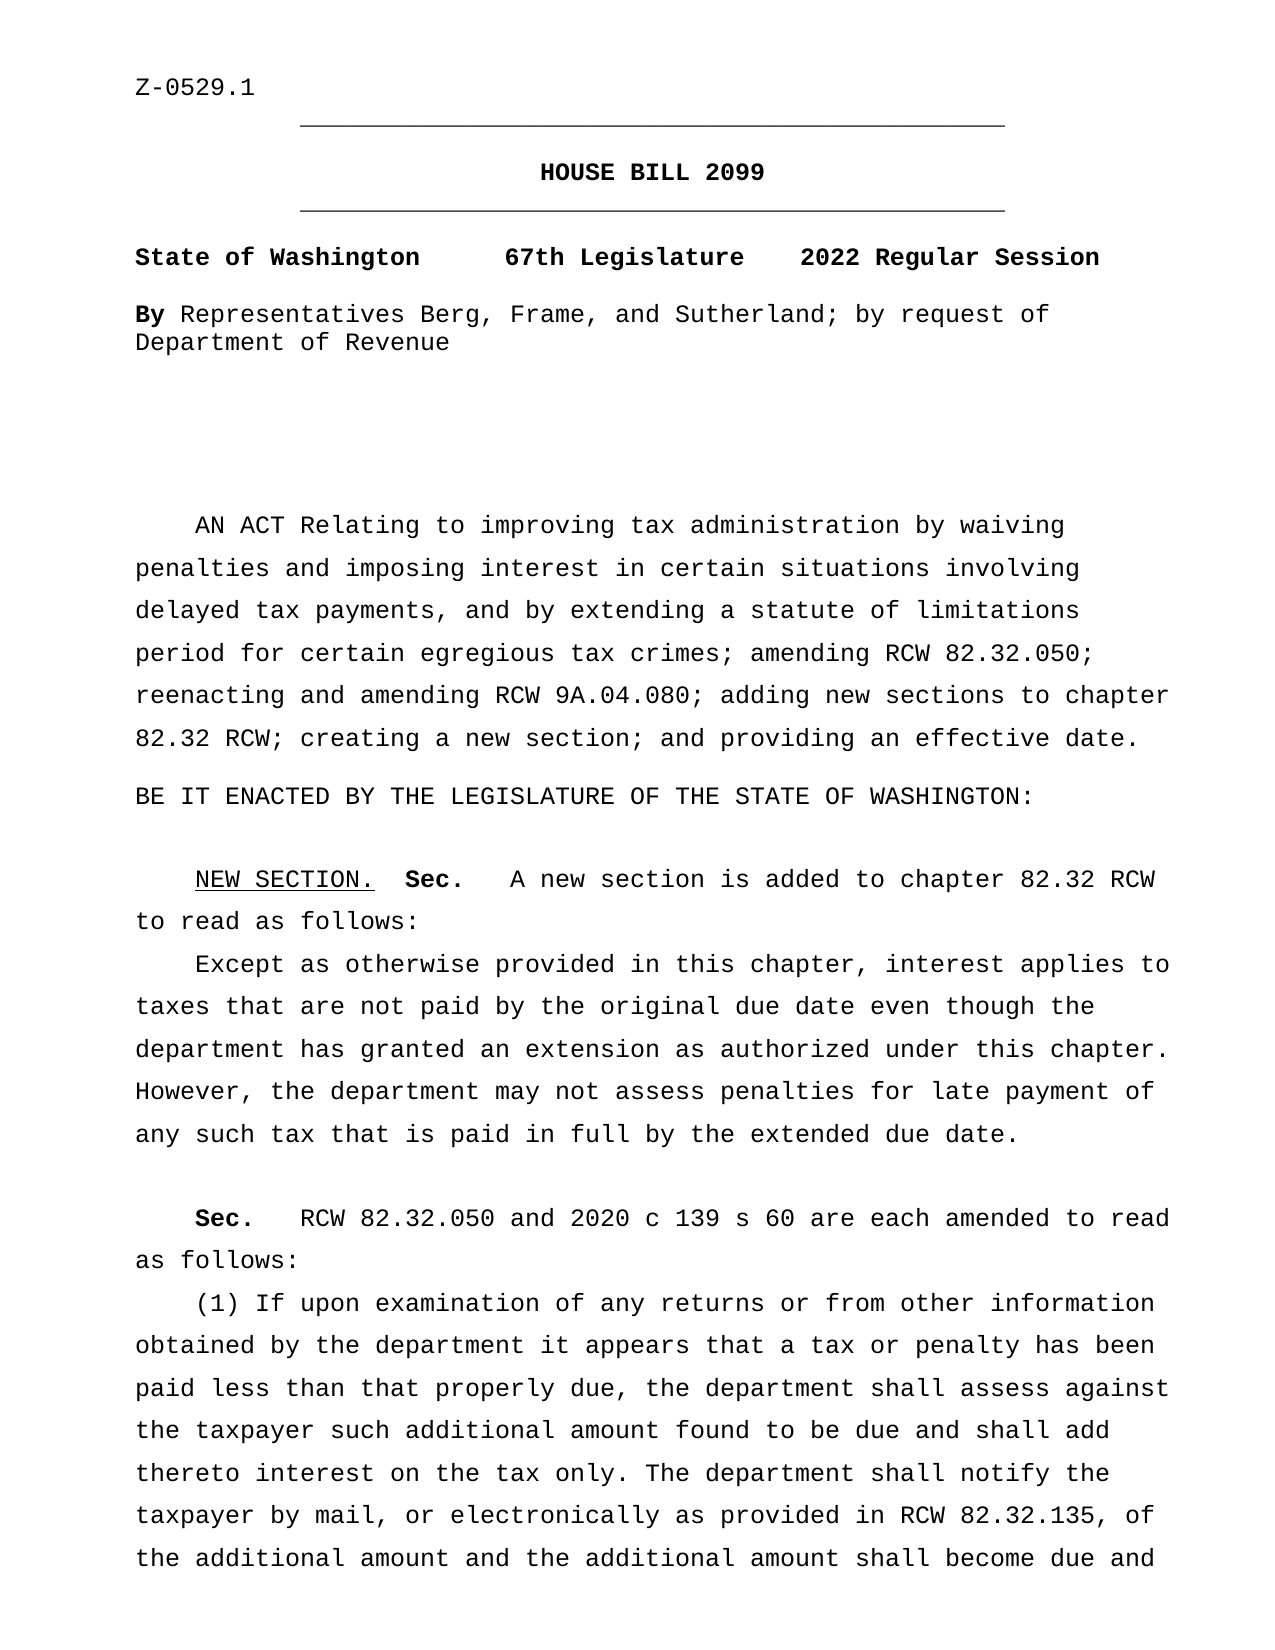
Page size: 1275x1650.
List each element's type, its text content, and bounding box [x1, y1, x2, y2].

text _______________________________________________ [135, 188, 1170, 217]
text HOUSE BILL 2099 [135, 160, 1170, 188]
text Z-0529.1 [135, 75, 1170, 103]
text State of Washington 67th Legislature 2022 Regular Session [135, 245, 1170, 273]
text By Representatives Berg, Frame, and Sutherland; by request of Department of Revenue [135, 302, 1170, 358]
text NEW SECTION. Sec. A new section is added to chapter 82.32 RCW to read as follows: [135, 853, 1170, 938]
text BE IT ENACTED BY THE LEGISLATURE OF THE STATE OF WASHINGTON: [135, 783, 1170, 812]
text Sec. RCW 82.32.050 and 2020 c 139 s 60 are each amended to read as follows: [135, 1192, 1170, 1277]
text Except as otherwise provided in this chapter, interest applies to taxes that are not paid by the original due date even though the department has granted an extension as authorized under this chapter. However, the department may not assess penalties for late payment of any such tax that is paid in full by the extended due date. [135, 938, 1170, 1151]
text _______________________________________________ [135, 103, 1170, 132]
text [135, 1277, 1170, 1575]
text AN ACT Relating to improving tax administration by waiving penalties and imposing interest in certain situations involving delayed tax payments, and by extending a statute of limitations period for certain egregious tax crimes; amending RCW 82.32.050; reenacting and amending RCW 9A.04.080; adding new sections to chapter 82.32 RCW; creating a new section; and providing an effective date. [135, 500, 1170, 755]
